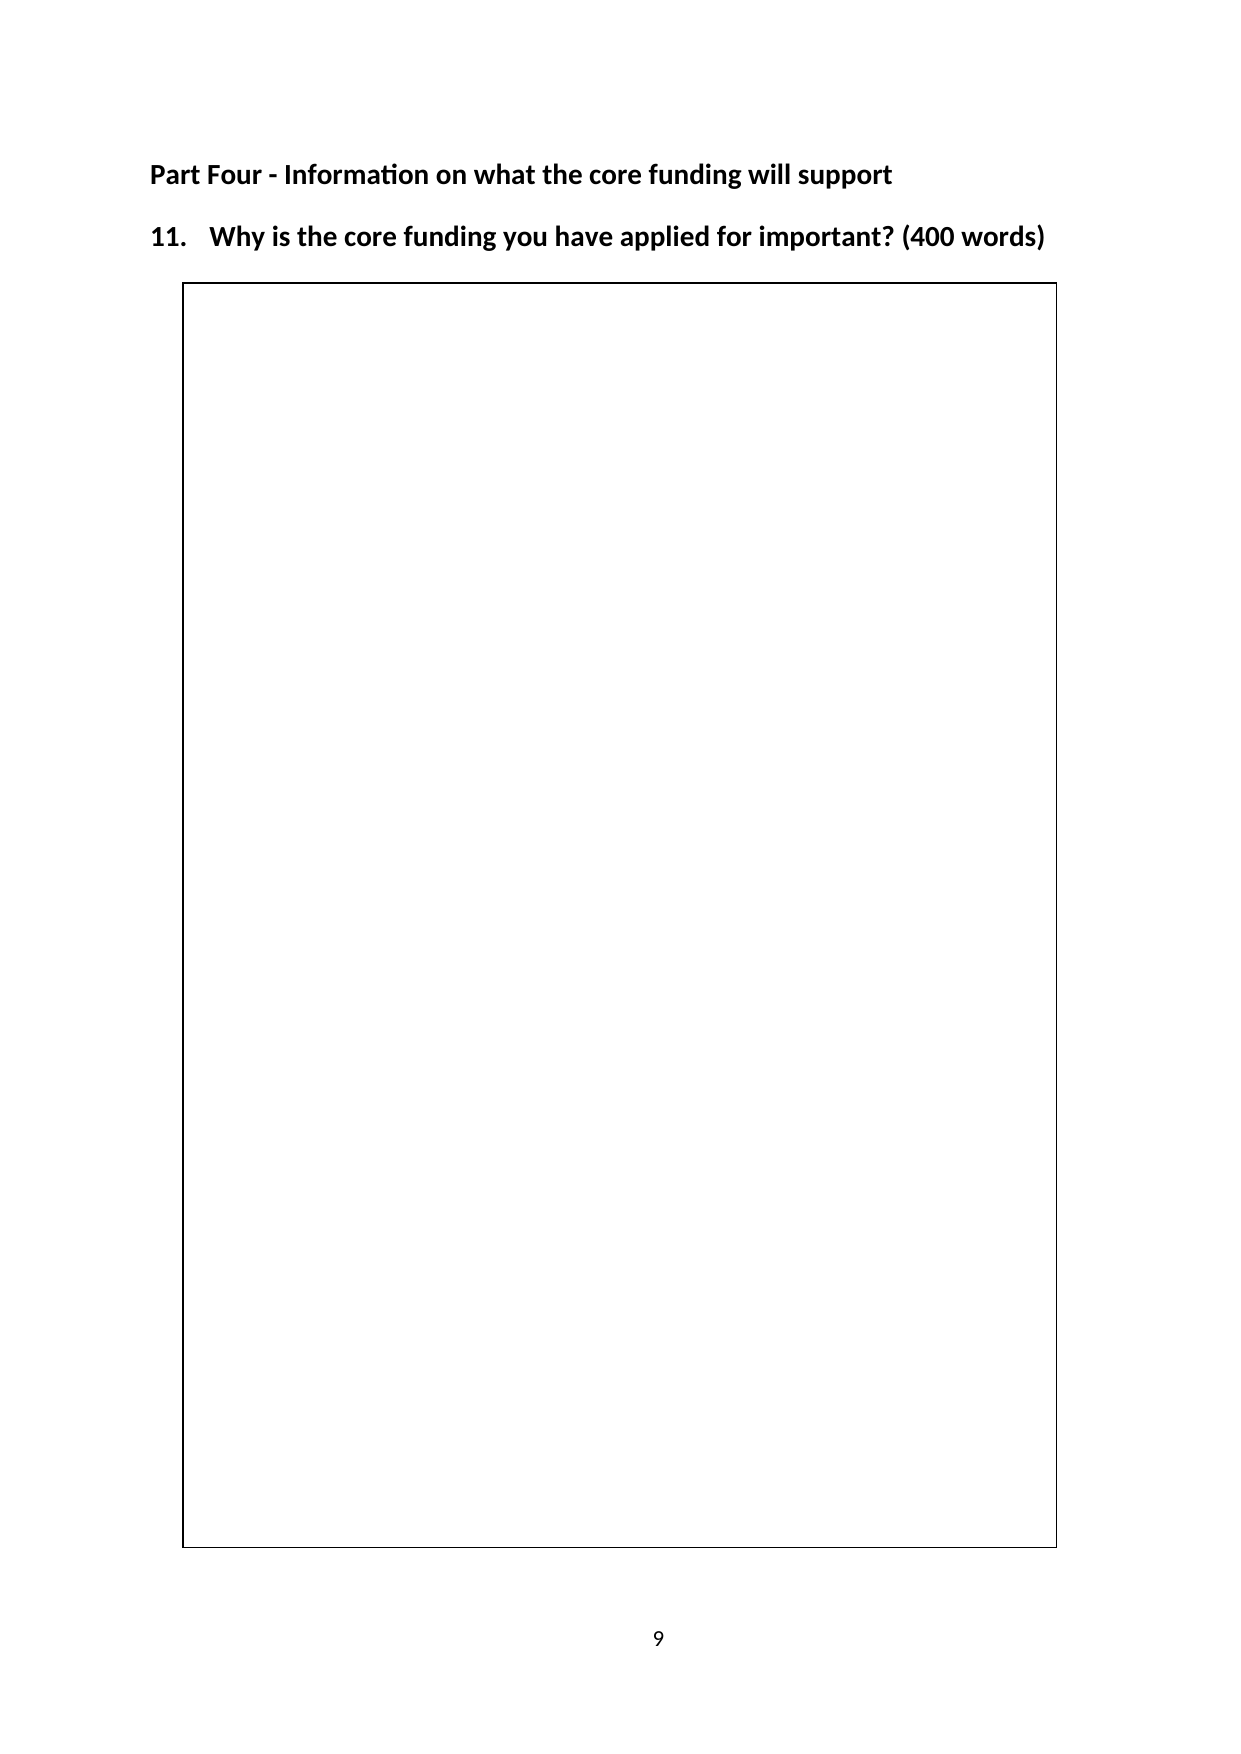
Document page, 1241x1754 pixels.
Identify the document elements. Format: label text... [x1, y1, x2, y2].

list Why is the core funding you have applied for important? (400 words) [150, 218, 1167, 253]
text Part Four - Information on what the core funding will support [150, 156, 1167, 192]
